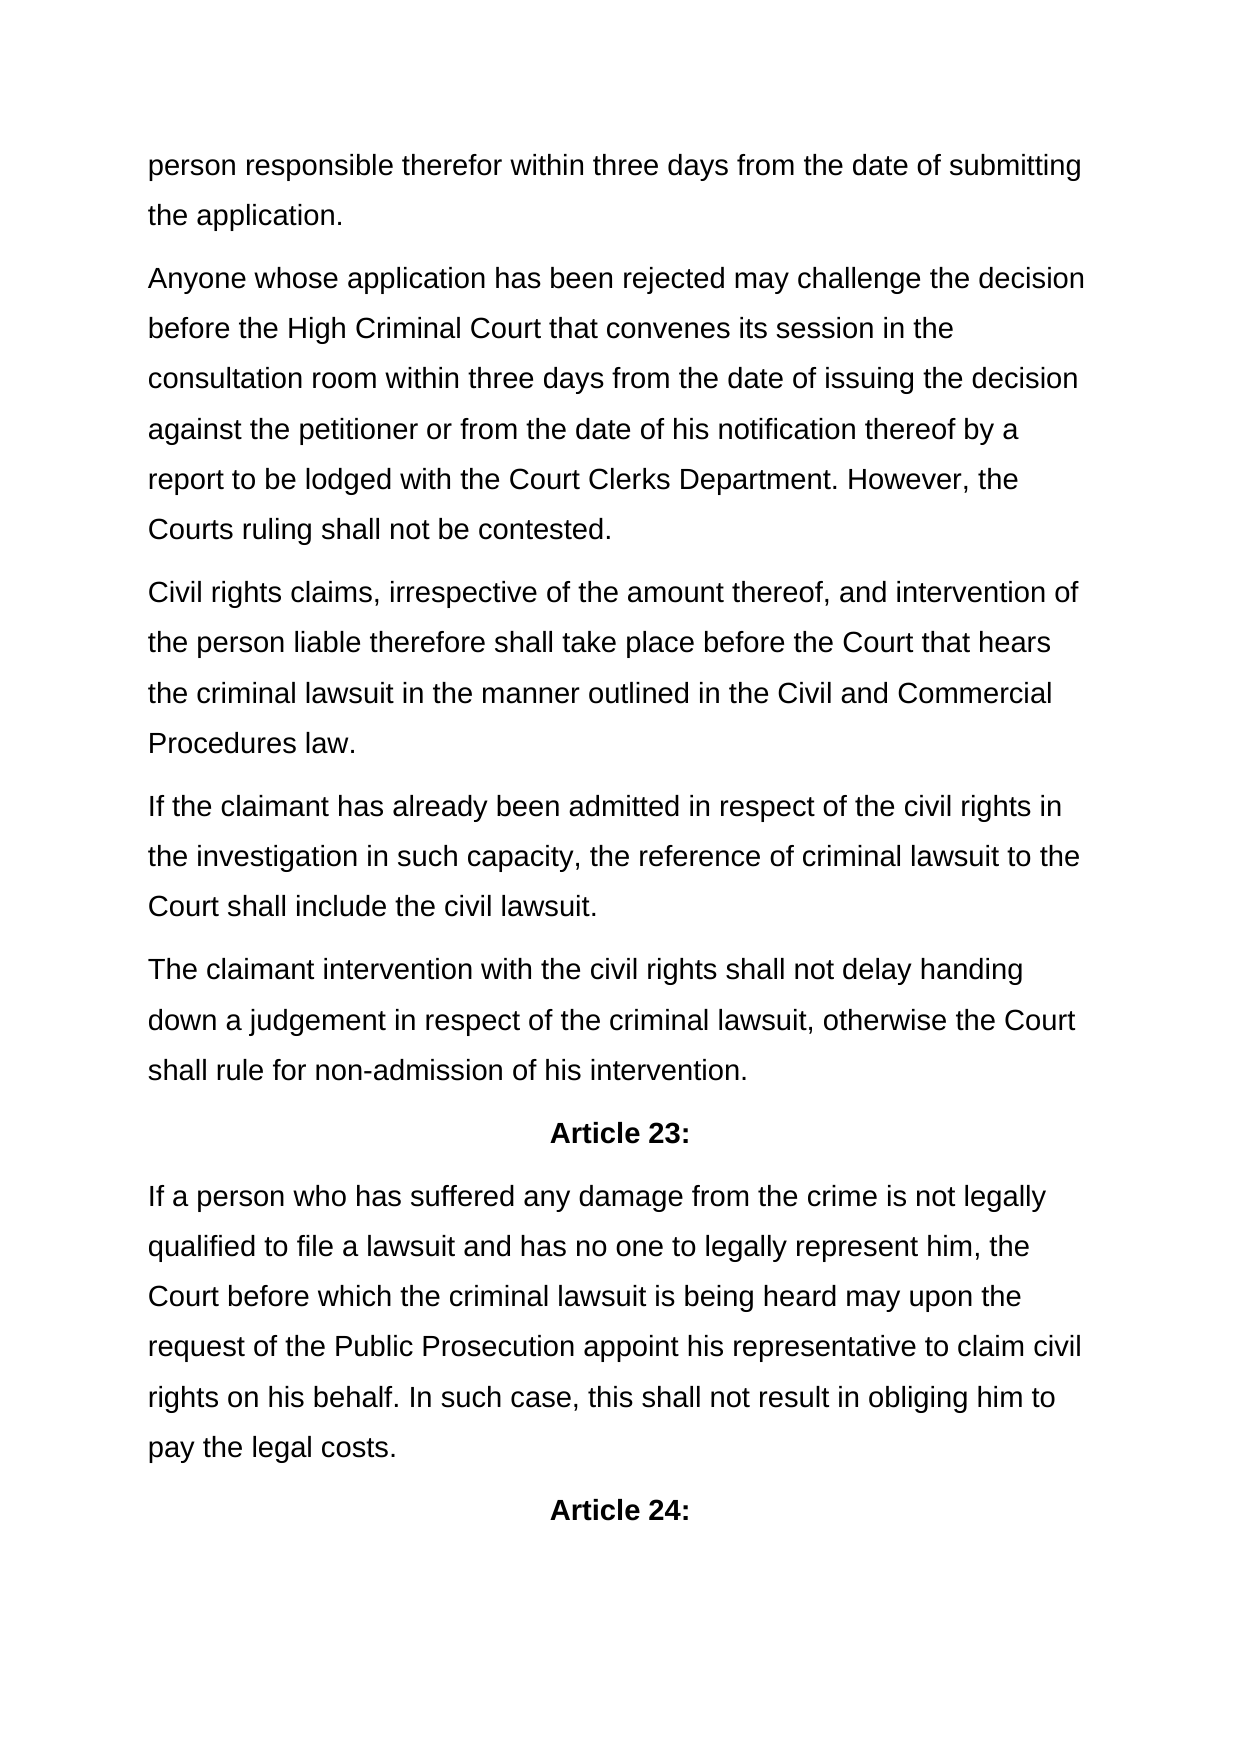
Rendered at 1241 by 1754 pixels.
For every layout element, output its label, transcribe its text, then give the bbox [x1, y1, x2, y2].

text Anyone whose application has been rejected may challenge the decision before the High Criminal Court that convenes its session in the consultation room within three days from the date of issuing the decision against the petitioner or from the date of his notification thereof by a report to be lodged with the Court Clerks Department. However, the Courts ruling shall not be contested. [148, 261, 1093, 546]
text The claimant intervention with the civil rights shall not delay handing down a judgement in respect of the criminal lawsuit, otherwise the Court shall rule for non-admission of his intervention. [148, 952, 1093, 1086]
text If the claimant has already been admitted in respect of the civil rights in the investigation in such capacity, the reference of criminal lawsuit to the Court shall include the civil lawsuit. [148, 789, 1093, 923]
text Article 23: [148, 1116, 1093, 1149]
text If a person who has suffered any damage from the crime is not legally qualified to file a lawsuit and has no one to legally represent him, the Court before which the criminal lawsuit is being heard may upon the request of the Public Prosecution appoint his representative to claim civil rights on his behalf. In such case, this shall not result in obliging him to pay the legal costs. [148, 1178, 1093, 1464]
text Article 24: [148, 1493, 1093, 1526]
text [148, 148, 1093, 231]
text Civil rights claims, irrespective of the amount thereof, and intervention of the person liable therefore shall take place before the Court that hears the criminal lawsuit in the manner outlined in the Civil and Commercial Procedures law. [148, 575, 1093, 759]
